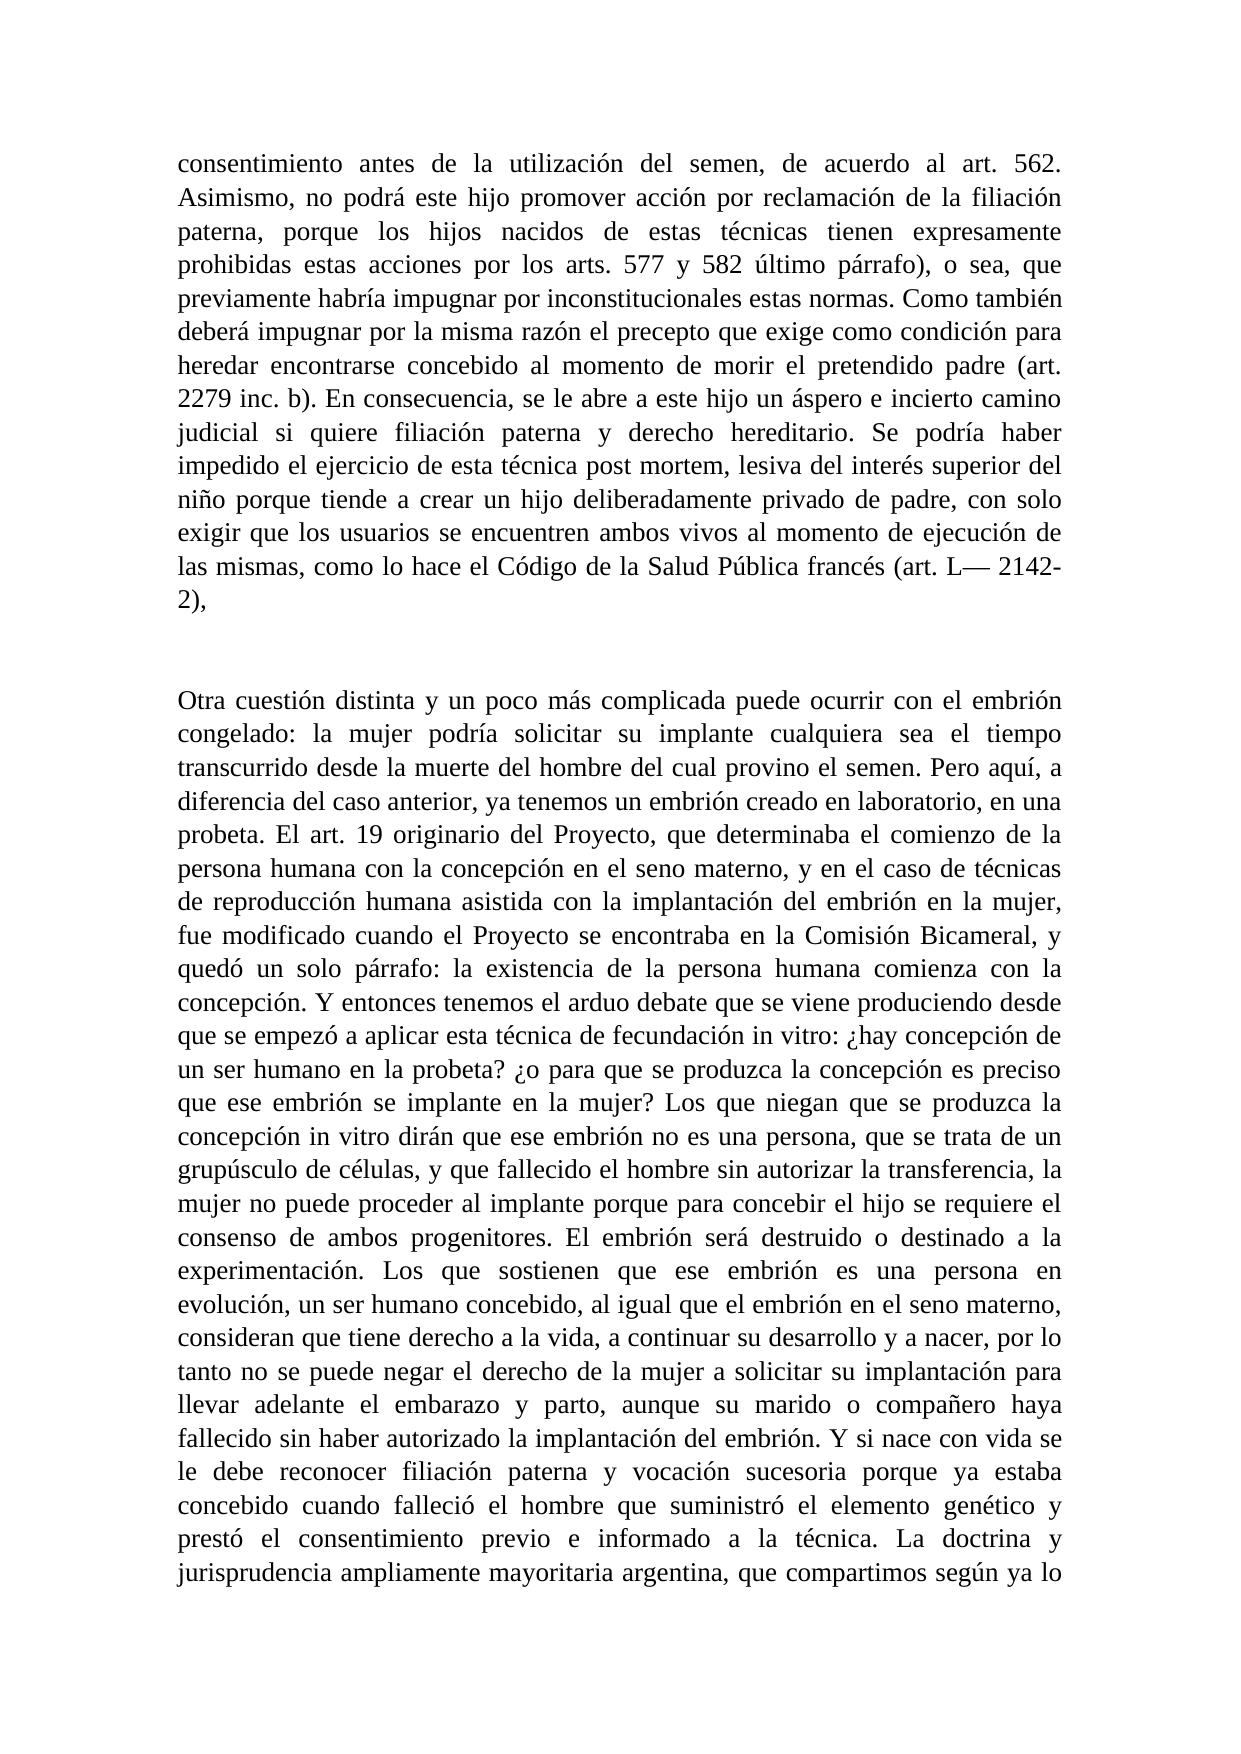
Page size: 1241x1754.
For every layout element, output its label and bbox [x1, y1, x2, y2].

text [177, 684, 1063, 1587]
text [177, 148, 1063, 615]
